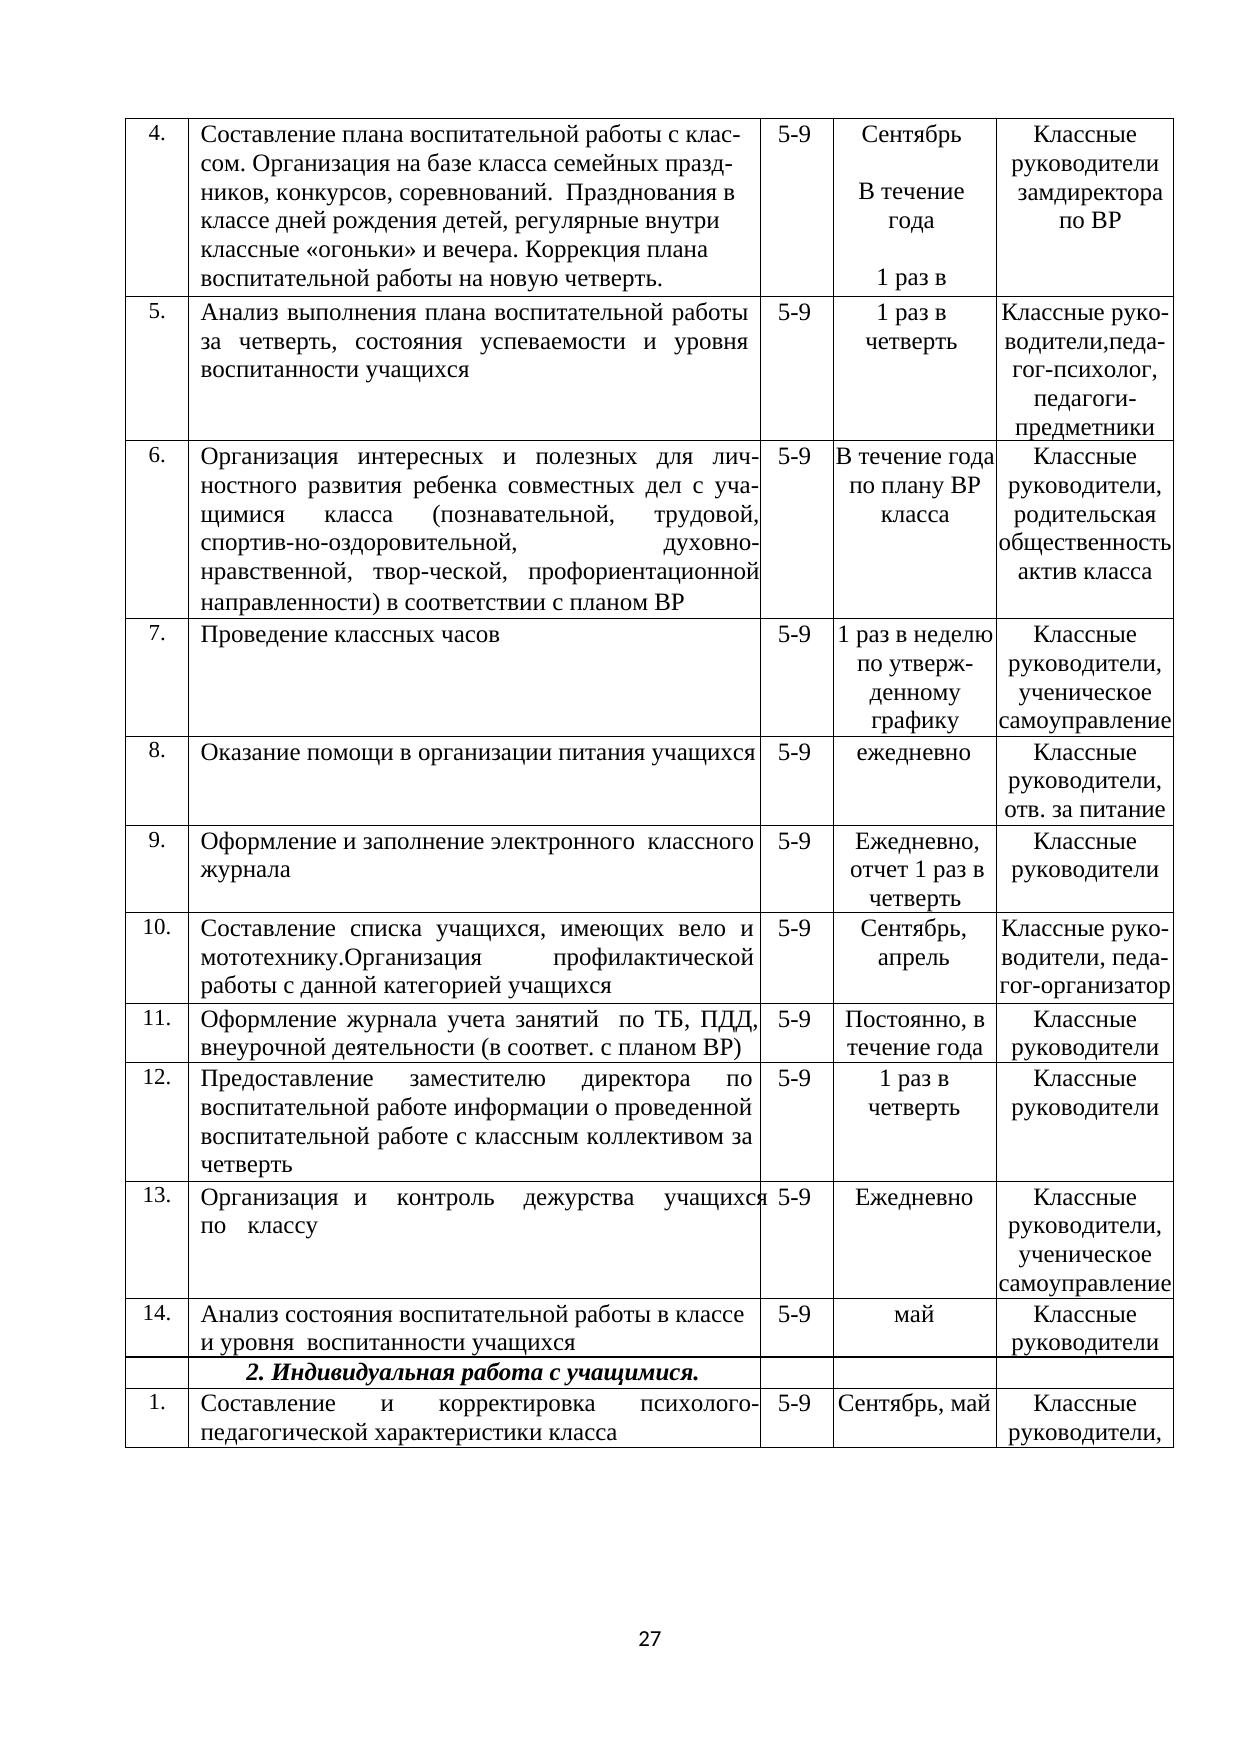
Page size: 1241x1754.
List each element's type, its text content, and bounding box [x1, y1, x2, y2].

table_cell 5. [126, 297, 188, 440]
table_cell Сентябрь В течение года 1 раз в четверть [834, 119, 996, 296]
table_cell 5-9 [761, 1063, 833, 1181]
table_cell Предоставление заместителю директора по воспитательной работе информации о проведенной воспитательной работе с классным коллективом за четверть [189, 1063, 760, 1181]
table_cell Классные руководители, отв. за питание [997, 737, 1173, 825]
table_cell 5-9 [761, 913, 833, 1003]
table_cell 5-9 [761, 297, 833, 440]
table_cell 10. [126, 913, 188, 1003]
table_cell Классные руководители [997, 1004, 1173, 1062]
table_cell Составление и корректировка психолого-педагогической характеристики класса [189, 1389, 760, 1447]
table_cell Классные руководители [997, 1063, 1173, 1181]
table_cell 8. [126, 737, 188, 825]
table_cell [834, 1358, 996, 1387]
table_cell 2. Индивидуальная работа с учащимися. [189, 1358, 760, 1387]
table_cell Классные руководители, ученическое самоуправление [997, 619, 1173, 736]
table_cell 1 раз в неделю по утверж-денному графику [834, 619, 996, 736]
table_cell Оказание помощи в организации питания учащихся [189, 737, 760, 825]
table_cell Классные руководители, ученическое самоуправление [997, 1182, 1173, 1298]
table_cell ежедневно [834, 737, 996, 825]
table_cell Классные руководители замдиректора по ВР [997, 119, 1173, 296]
table_cell 14. [126, 1299, 188, 1356]
table_cell 6. [126, 441, 188, 618]
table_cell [997, 1389, 1173, 1447]
table_cell май [834, 1299, 996, 1356]
table_cell Составление списка учащихся, имеющих вело и мототехнику.Организация профилактической работы с данной категорией учащихся [189, 913, 760, 1003]
table_cell 1. [126, 1389, 188, 1447]
table_cell 5-9 [761, 619, 833, 736]
table_cell Ежедневно [834, 1182, 996, 1298]
table_cell 5-9 [761, 441, 833, 618]
table_cell 13. [126, 1182, 188, 1298]
table_cell [126, 1358, 188, 1387]
table_cell В течение года по плану ВР класса [834, 441, 996, 618]
table_cell Проведение классных часов [189, 619, 760, 736]
table_cell 5-9 [761, 1389, 833, 1447]
table_cell Организация интересных и полезных для лич-ностного развития ребенка совместных дел с уча-щимися класса (познавательной, трудовой, спортив-но-оздоровительной, духовно-нравственной, твор-ческой, профориентационной направленности) в соответствии с планом ВР [189, 441, 760, 618]
table_cell 5-9 [761, 737, 833, 825]
table_cell Постоянно, в течение года [834, 1004, 996, 1062]
table_cell 1 раз в четверть [834, 297, 996, 440]
table_cell Организация и контроль дежурства учащихся по классу [189, 1182, 760, 1298]
table_cell 7. [126, 619, 188, 736]
table_cell Классные руко-водители, педа-гог-организатор [997, 913, 1173, 1003]
table_cell Классные руководители [997, 826, 1173, 912]
table_cell 12. [126, 1063, 188, 1181]
table_cell Сентябрь, апрель [834, 913, 996, 1003]
table_cell Анализ выполнения плана воспитательной работы за четверть, состояния успеваемости и уровня воспитанности учащихся [189, 297, 760, 440]
table_cell 5-9 [761, 826, 833, 912]
table_cell [997, 1358, 1173, 1387]
table_cell Классные руководители, родительская общественность актив класса [997, 441, 1173, 618]
table_cell 5-9 [761, 1299, 833, 1356]
table_cell Анализ состояния воспитательной работы в классе и уровня воспитанности учащихся [189, 1299, 760, 1356]
table_cell Классные руководители [997, 1299, 1173, 1356]
table_cell Классные руко-водители,педа-гог-психолог, педагоги-предметники [997, 297, 1173, 440]
table_cell Оформление и заполнение электронного классного журнала [189, 826, 760, 912]
table_cell 11. [126, 1004, 188, 1062]
table_cell [761, 1358, 833, 1387]
table_cell 4. [126, 119, 188, 296]
table_cell Оформление журнала учета занятий по ТБ, ПДД, внеурочной деятельности (в соответ. с планом ВР) [189, 1004, 760, 1062]
table_cell 1 раз в четверть [834, 1063, 996, 1181]
table_cell 5-9 [761, 1004, 833, 1062]
table_cell Ежедневно, отчет 1 раз в четверть [834, 826, 996, 912]
table_cell Сентябрь, май [834, 1389, 996, 1447]
table_cell 9. [126, 826, 188, 912]
table_cell 5-9 [761, 119, 833, 296]
table_cell Составление плана воспитательной работы с клас-сом. Организация на базе класса семейных празд-ников, конкурсов, соревнований. Празднования в классе дней рождения детей, регулярные внутри классные «огоньки» и вечера. Коррекция плана воспитательной работы на новую четверть. [189, 119, 760, 296]
table_cell 5-9 [761, 1182, 833, 1298]
